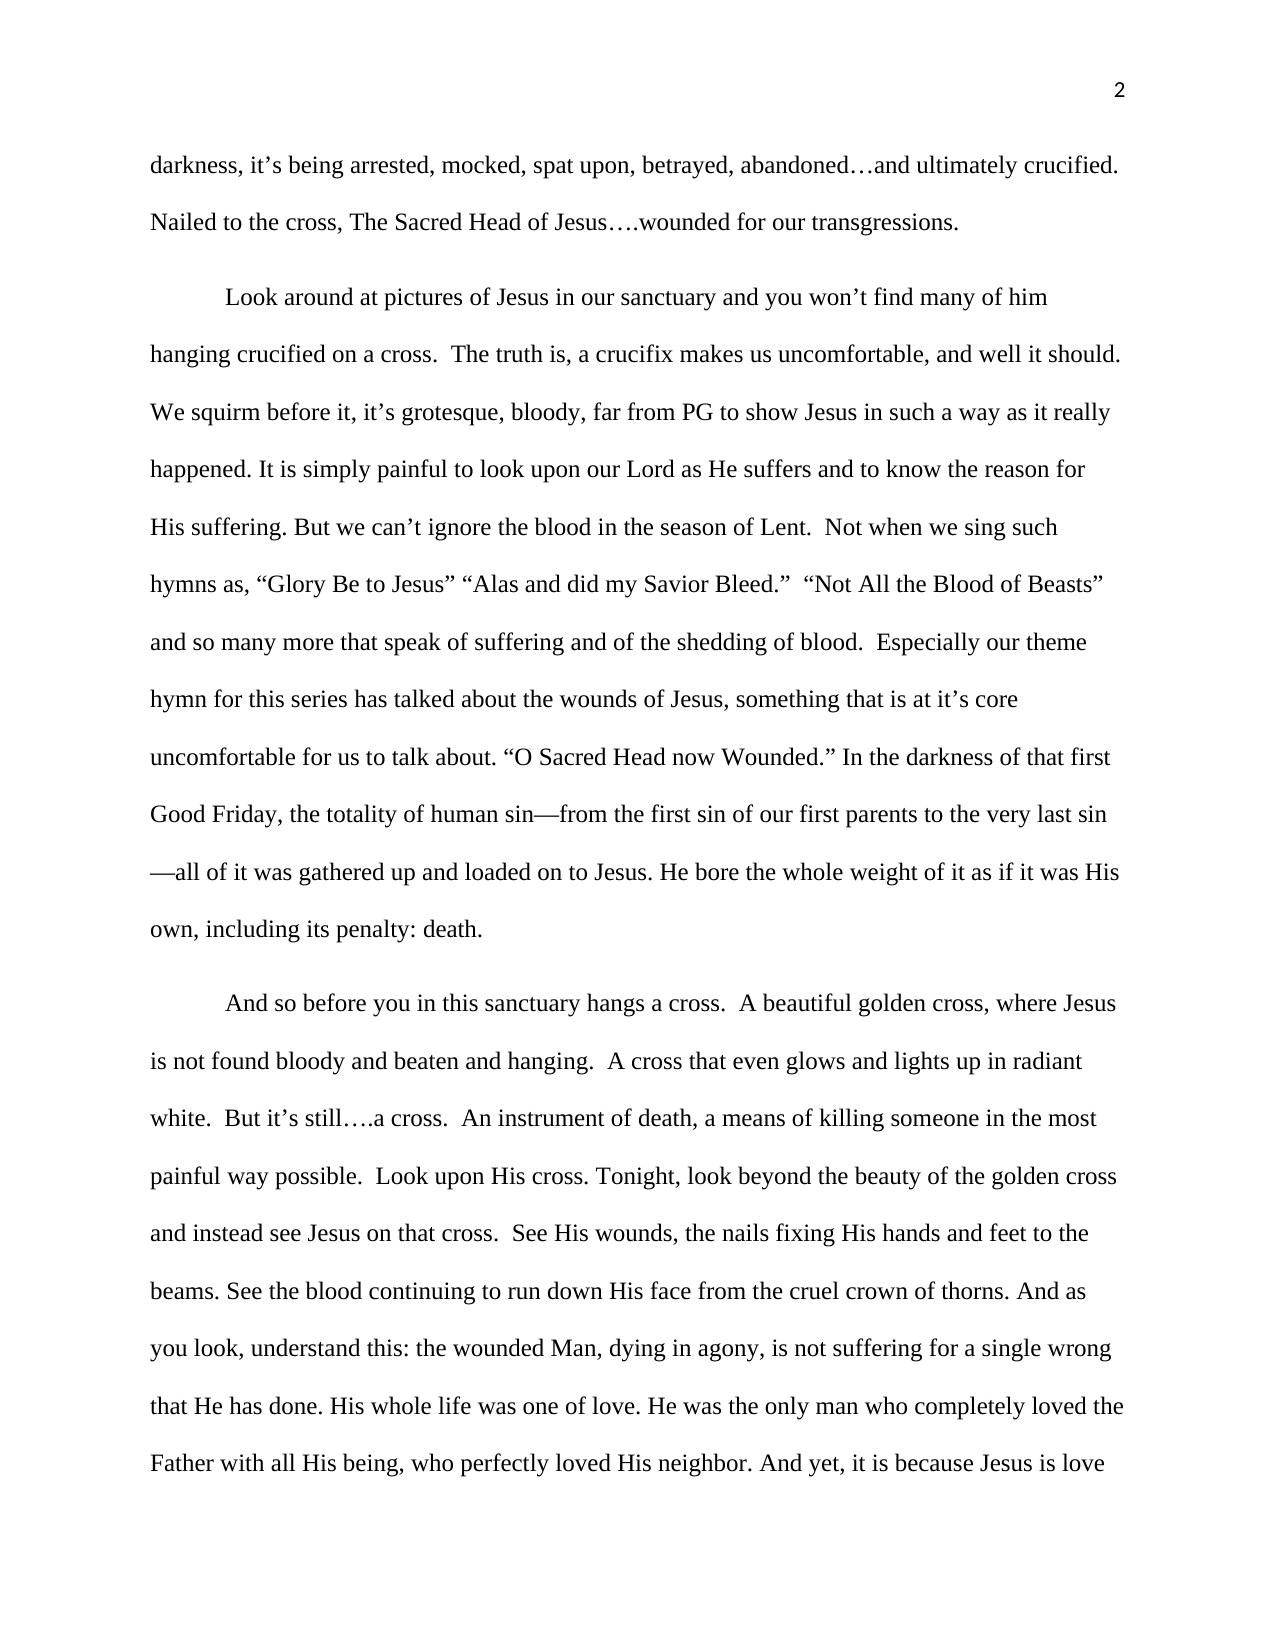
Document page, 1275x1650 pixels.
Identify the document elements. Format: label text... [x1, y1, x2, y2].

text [150, 150, 1125, 236]
text Look around at pictures of Jesus in our sanctuary and you won’t find many of him hanging crucified on a cross. The truth is, a crucifix makes us uncomfortable, and well it should. We squirm before it, it’s grotesque, bloody, far from PG to show Jesus in such a way as it really happened. It is simply painful to look upon our Lord as He suffers and to know the reason for His suffering. But we can’t ignore the blood in the season of Lent. Not when we sing such hymns as, “Glory Be to Jesus” “Alas and did my Savior Bleed.” “Not All the Blood of Beasts” and so many more that speak of suffering and of the shedding of blood. Especially our theme hymn for this series has talked about the wounds of Jesus, something that is at it’s core uncomfortable for us to talk about. “O Sacred Head now Wounded.” In the darkness of that first Good Friday, the totality of human sin—from the first sin of our first parents to the very last sin—all of it was gathered up and loaded on to Jesus. He bore the whole weight of it as if it was His own, including its penalty: death. [150, 282, 1125, 943]
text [150, 988, 1125, 1477]
